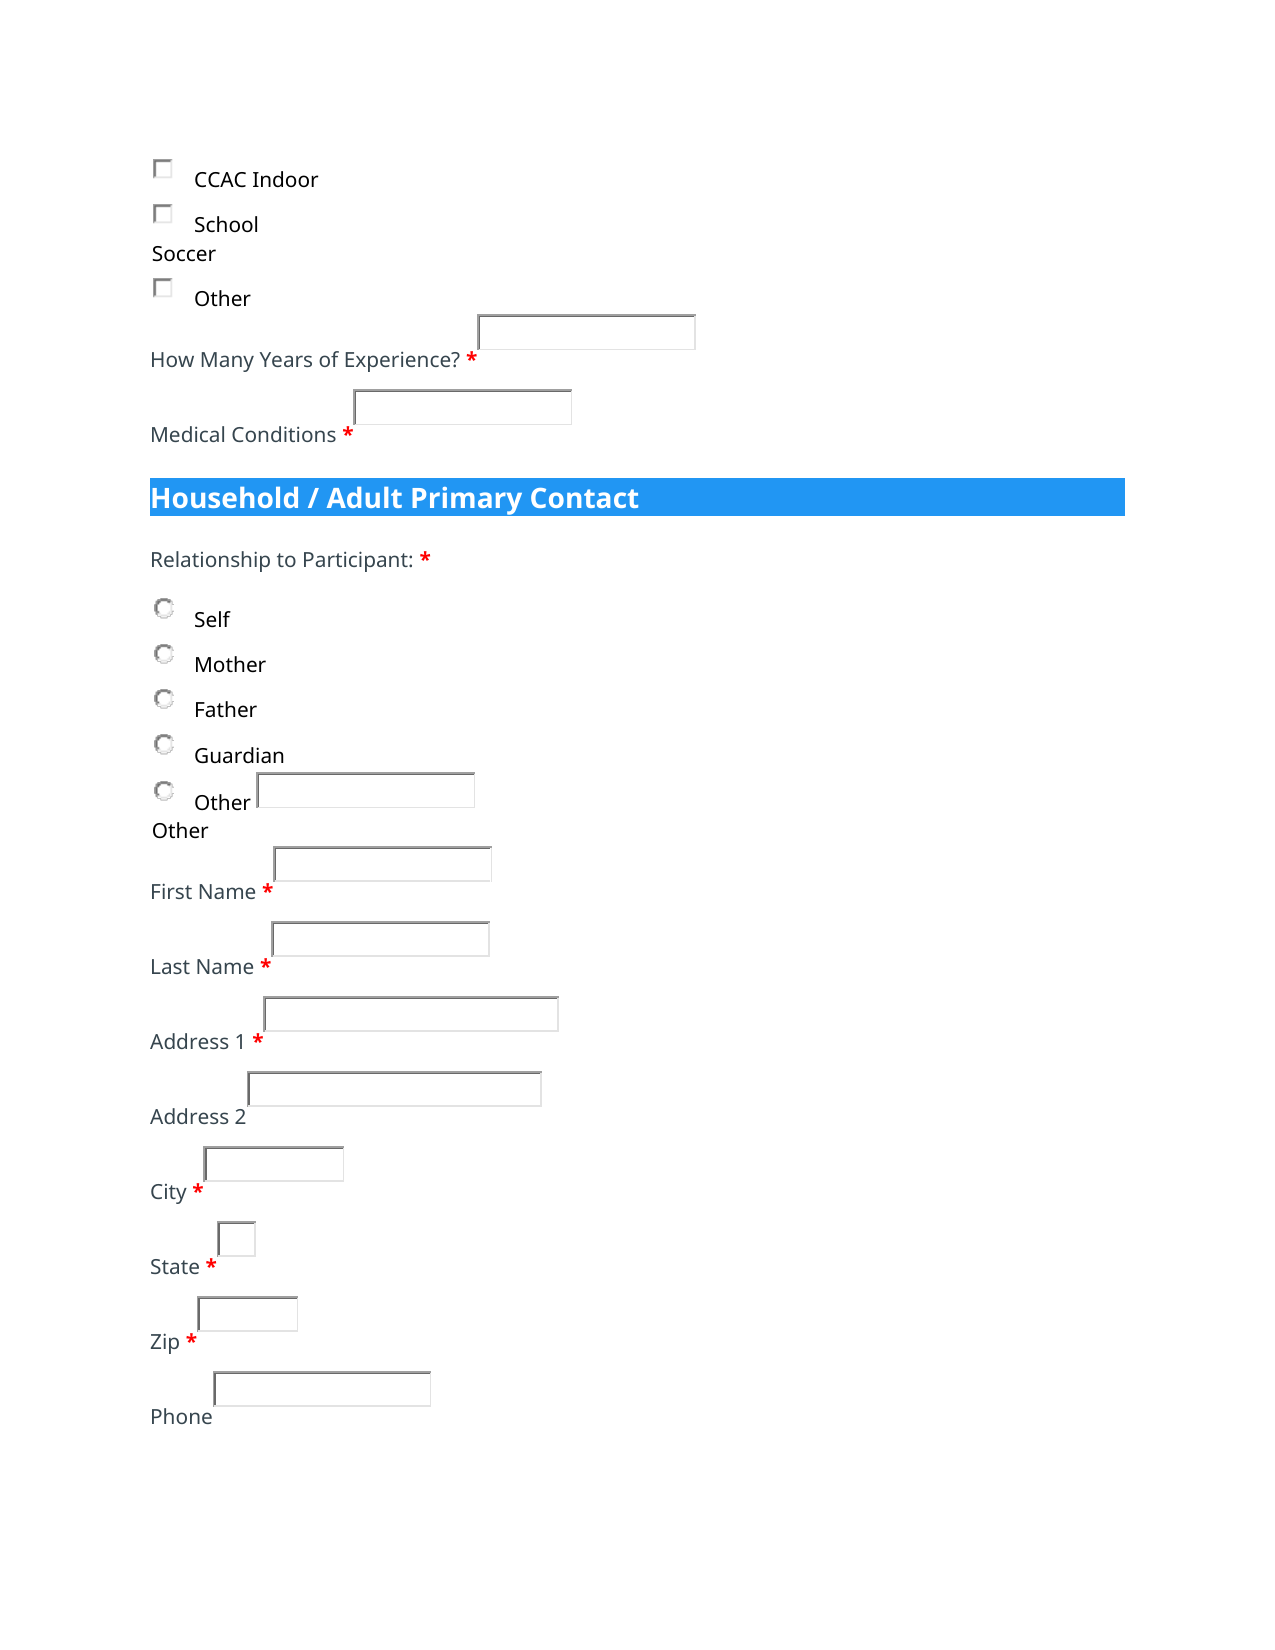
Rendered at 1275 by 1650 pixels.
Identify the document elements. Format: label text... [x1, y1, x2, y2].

text Medical Conditions * [150, 389, 1125, 449]
table_cell Mother [150, 635, 533, 680]
text Relationship to Participant: * [150, 545, 1125, 574]
table_cell School Soccer [150, 195, 330, 269]
table_cell Father [150, 680, 533, 725]
table_cell Guardian [150, 725, 533, 771]
table_cell Other [150, 269, 330, 314]
text Last Name * [150, 921, 1125, 980]
text City * [150, 1146, 1125, 1205]
text Address 1 * [150, 996, 1125, 1055]
text Phone [150, 1371, 1125, 1430]
table_cell Other Other [150, 771, 533, 846]
text Zip * [150, 1296, 1125, 1355]
table_cell CCAC Indoor [150, 150, 330, 195]
text Household / Adult Primary Contact [150, 478, 1125, 516]
text First Name * [150, 846, 1125, 905]
text Address 2 [150, 1071, 1125, 1130]
text How Many Years of Experience? * [150, 314, 1125, 374]
text State * [150, 1221, 1125, 1280]
table_header Self [150, 590, 533, 635]
